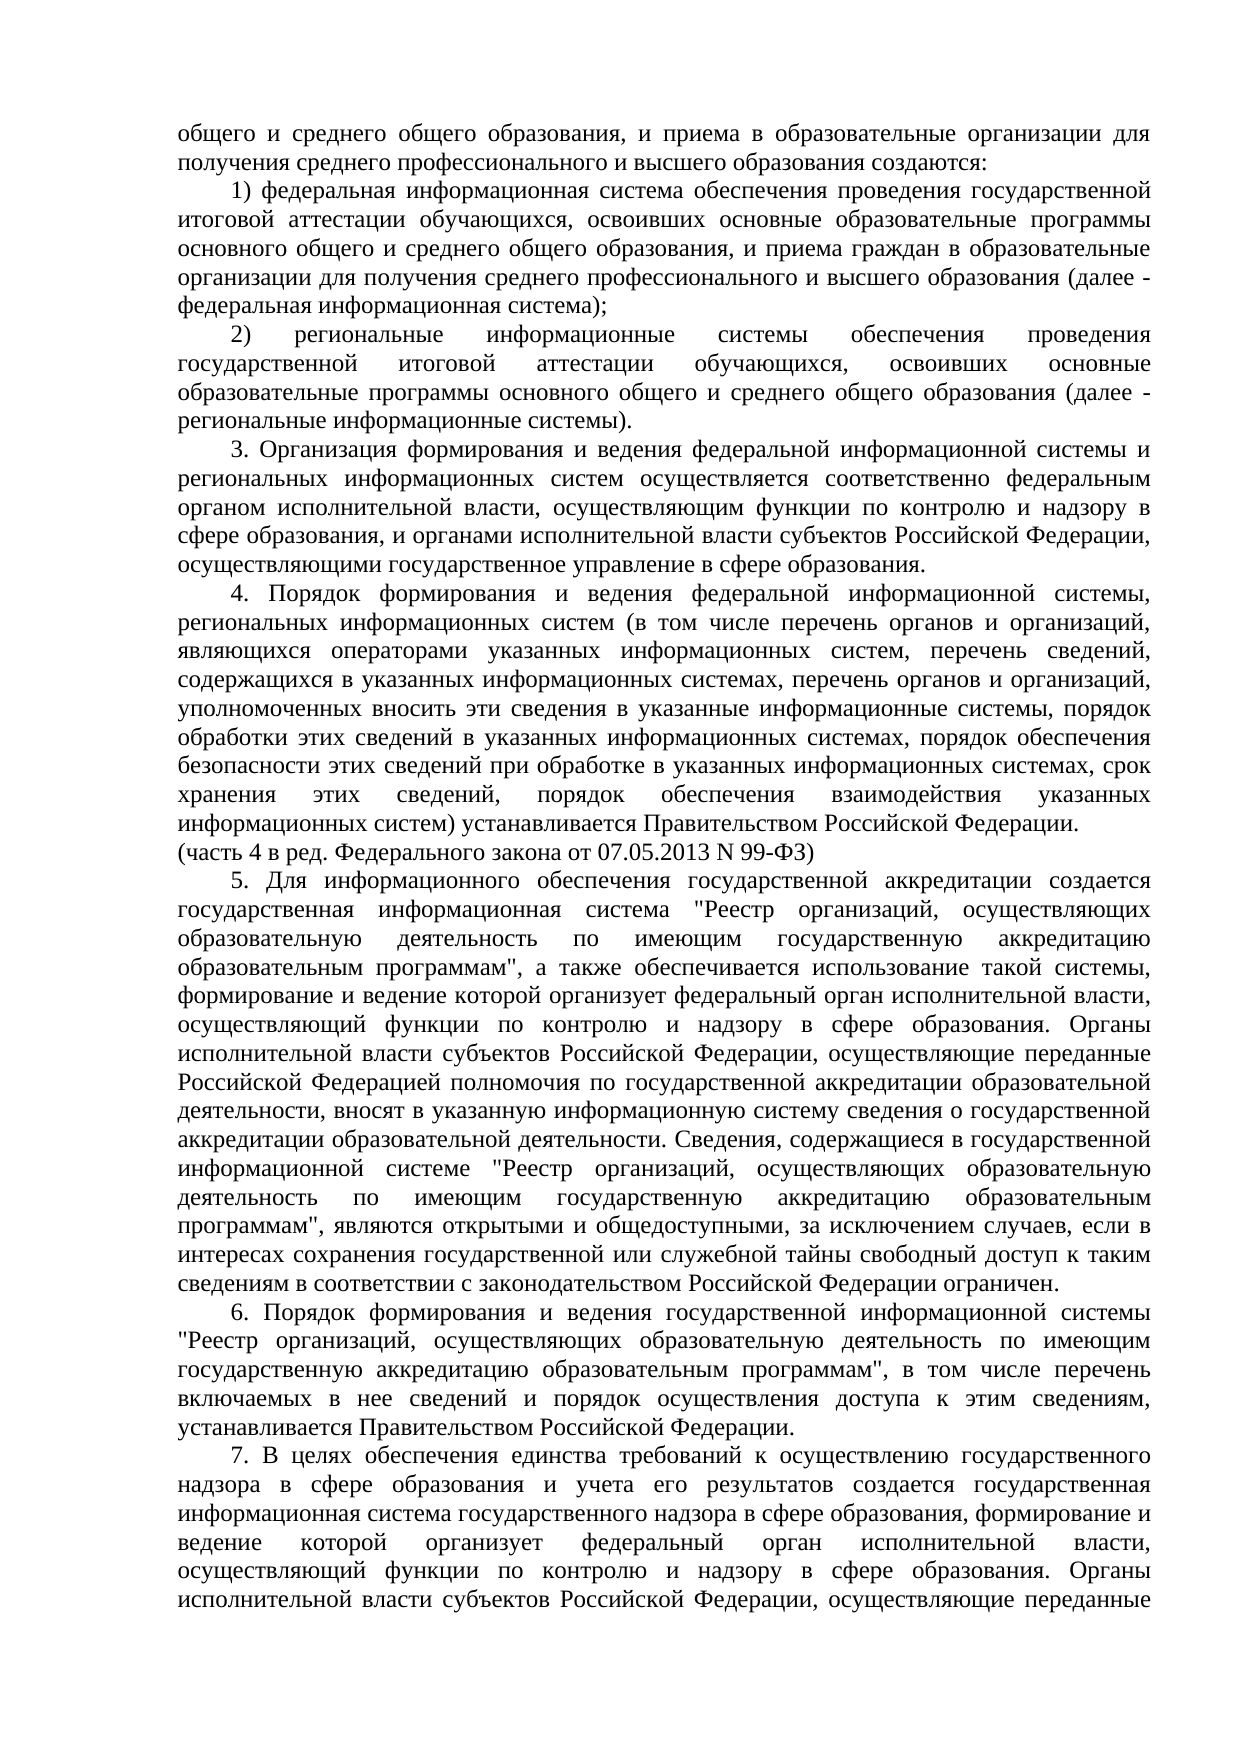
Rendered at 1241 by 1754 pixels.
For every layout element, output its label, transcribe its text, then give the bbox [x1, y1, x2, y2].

text (часть 4 в ред. Федерального закона от 07.05.2013 N 99-ФЗ) [177, 837, 1152, 866]
text 3. Организация формирования и ведения федеральной информационной системы и региональных информационных систем осуществляется соответственно федеральным органом исполнительной власти, осуществляющим функции по контролю и надзору в сфере образования, и органами исполнительной власти субъектов Российской Федерации, осуществляющими государственное управление в сфере образования. [177, 434, 1152, 578]
text 2) региональные информационные системы обеспечения проведения государственной итоговой аттестации обучающихся, освоивших основные образовательные программы основного общего и среднего общего образования (далее - региональные информационные системы). [177, 319, 1152, 434]
text 1) федеральная информационная система обеспечения проведения государственной итоговой аттестации обучающихся, освоивших основные образовательные программы основного общего и среднего общего образования, и приема граждан в образовательные организации для получения среднего профессионального и высшего образования (далее - федеральная информационная система); [177, 176, 1152, 319]
text 4. Порядок формирования и ведения федеральной информационной системы, региональных информационных систем (в том числе перечень органов и организаций, являющихся операторами указанных информационных систем, перечень сведений, содержащихся в указанных информационных системах, перечень органов и организаций, уполномоченных вносить эти сведения в указанные информационные системы, порядок обработки этих сведений в указанных информационных системах, порядок обеспечения безопасности этих сведений при обработке в указанных информационных системах, срок хранения этих сведений, порядок обеспечения взаимодействия указанных информационных систем) устанавливается Правительством Российской Федерации. [177, 578, 1152, 837]
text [177, 118, 1152, 176]
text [177, 1441, 1152, 1613]
text 5. Для информационного обеспечения государственной аккредитации создается государственная информационная система "Реестр организаций, осуществляющих образовательную деятельность по имеющим государственную аккредитацию образовательным программам", а также обеспечивается использование такой системы, формирование и ведение которой организует федеральный орган исполнительной власти, осуществляющий функции по контролю и надзору в сфере образования. Органы исполнительной власти субъектов Российской Федерации, осуществляющие переданные Российской Федерацией полномочия по государственной аккредитации образовательной деятельности, вносят в указанную информационную систему сведения о государственной аккредитации образовательной деятельности. Сведения, содержащиеся в государственной информационной системе "Реестр организаций, осуществляющих образовательную деятельность по имеющим государственную аккредитацию образовательным программам", являются открытыми и общедоступными, за исключением случаев, если в интересах сохранения государственной или служебной тайны свободный доступ к таким сведениям в соответствии с законодательством Российской Федерации ограничен. [177, 866, 1152, 1297]
text 6. Порядок формирования и ведения государственной информационной системы "Реестр организаций, осуществляющих образовательную деятельность по имеющим государственную аккредитацию образовательным программам", в том числе перечень включаемых в нее сведений и порядок осуществления доступа к этим сведениям, устанавливается Правительством Российской Федерации. [177, 1297, 1152, 1441]
